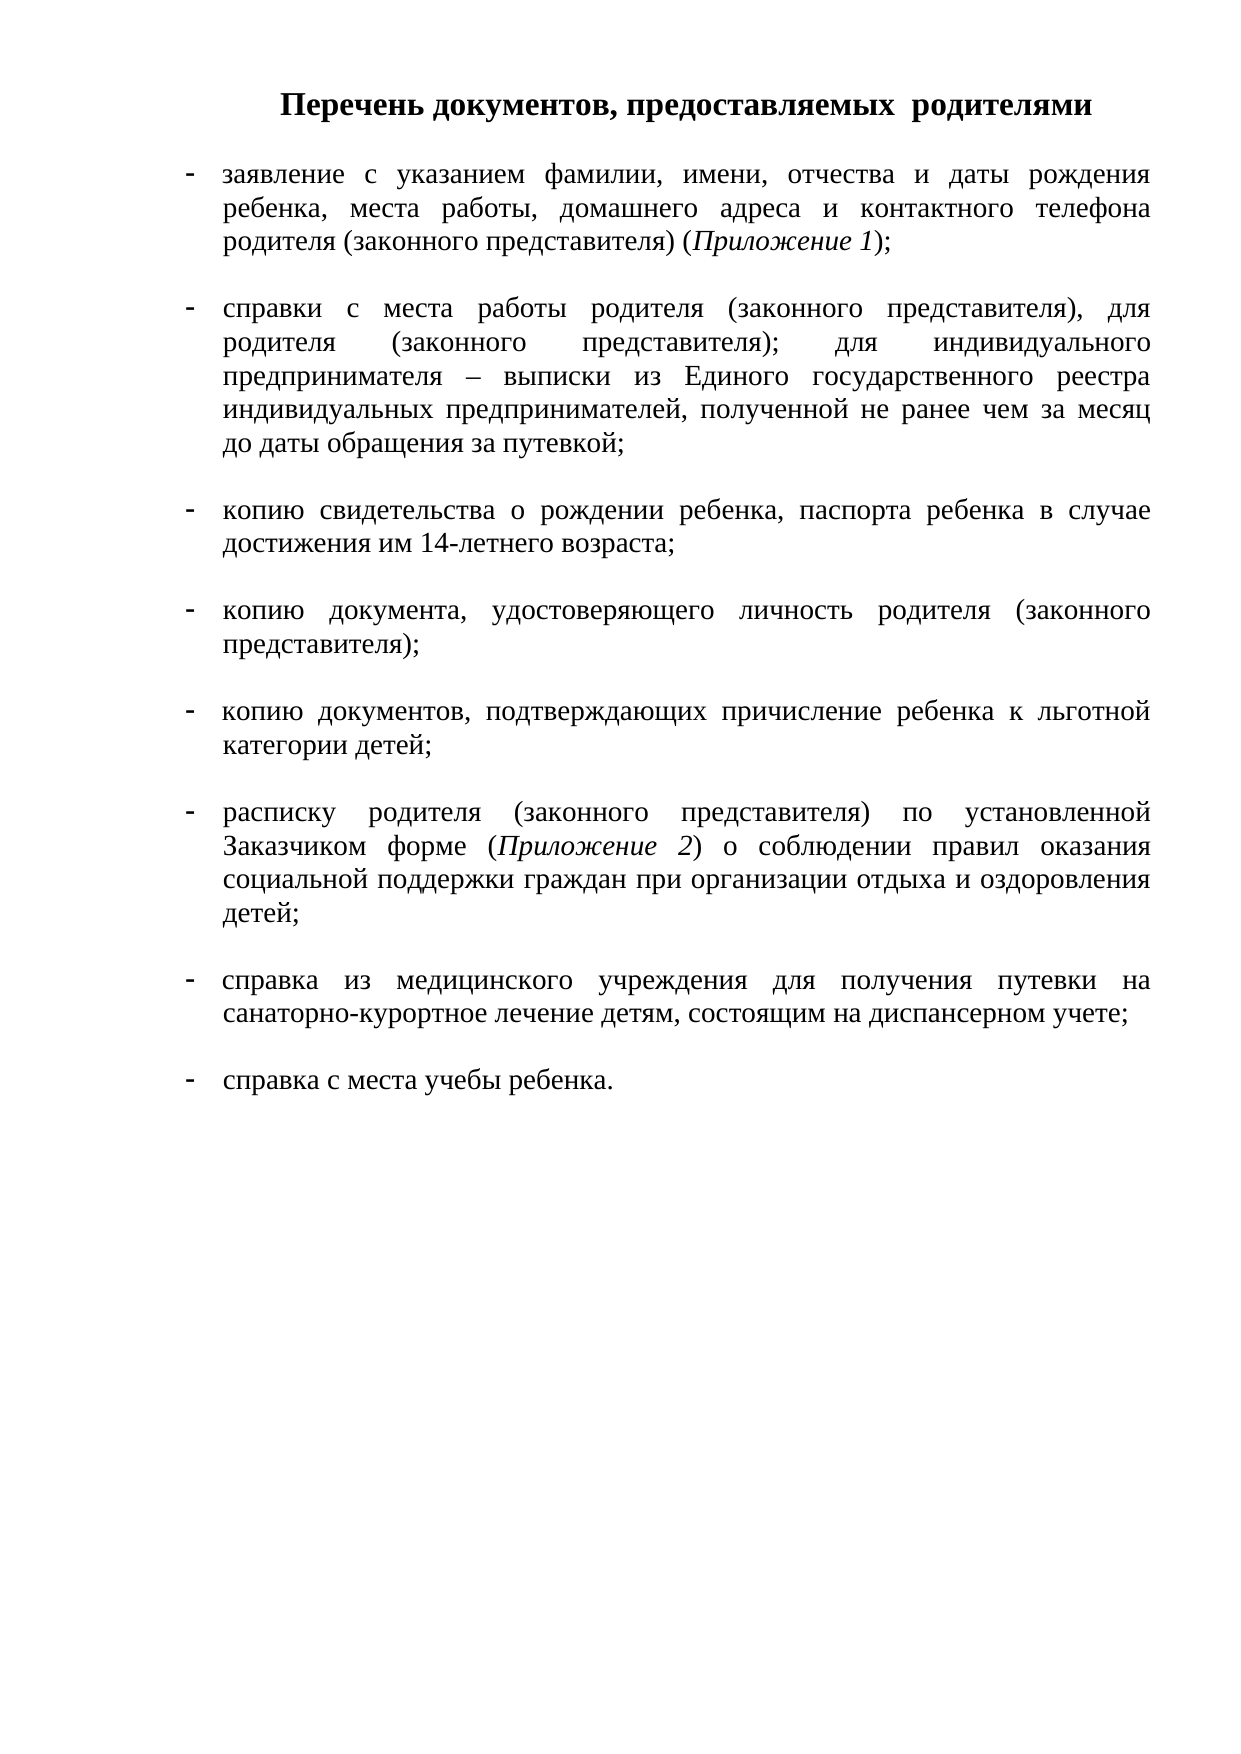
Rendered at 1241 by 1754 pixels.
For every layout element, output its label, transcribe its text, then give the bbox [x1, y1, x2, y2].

text Перечень документов, предоставляемых родителями [222, 84, 1152, 123]
list справки с места работы родителя (законного представителя), для родителя (законного представителя); для индивидуального предпринимателя – выписки из Единого государственного реестра индивидуальных предпринимателей, полученной не ранее чем за месяц до даты обращения за путевкой; [185, 290, 1152, 458]
list заявление с указанием фамилии, имени, отчества и даты рождения ребенка, места работы, домашнего адреса и контактного телефона родителя (законного представителя) (Приложение 1); [185, 156, 1152, 257]
list копию свидетельства о рождении ребенка, паспорта ребенка в случае достижения им 14-летнего возраста; [185, 492, 1152, 559]
list справка из медицинского учреждения для получения путевки на санаторно-курортное лечение детям, состоящим на диспансерном учете; [185, 962, 1152, 1029]
list расписку родителя (законного представителя) по установленной Заказчиком форме (Приложение 2) о соблюдении правил оказания социальной поддержки граждан при организации отдыха и оздоровления детей; [185, 794, 1152, 928]
list копию документа, удостоверяющего личность родителя (законного представителя); [185, 592, 1152, 660]
list справка с места учебы ребенка. [185, 1062, 1152, 1096]
list копию документов, подтверждающих причисление ребенка к льготной категории детей; [185, 693, 1152, 760]
